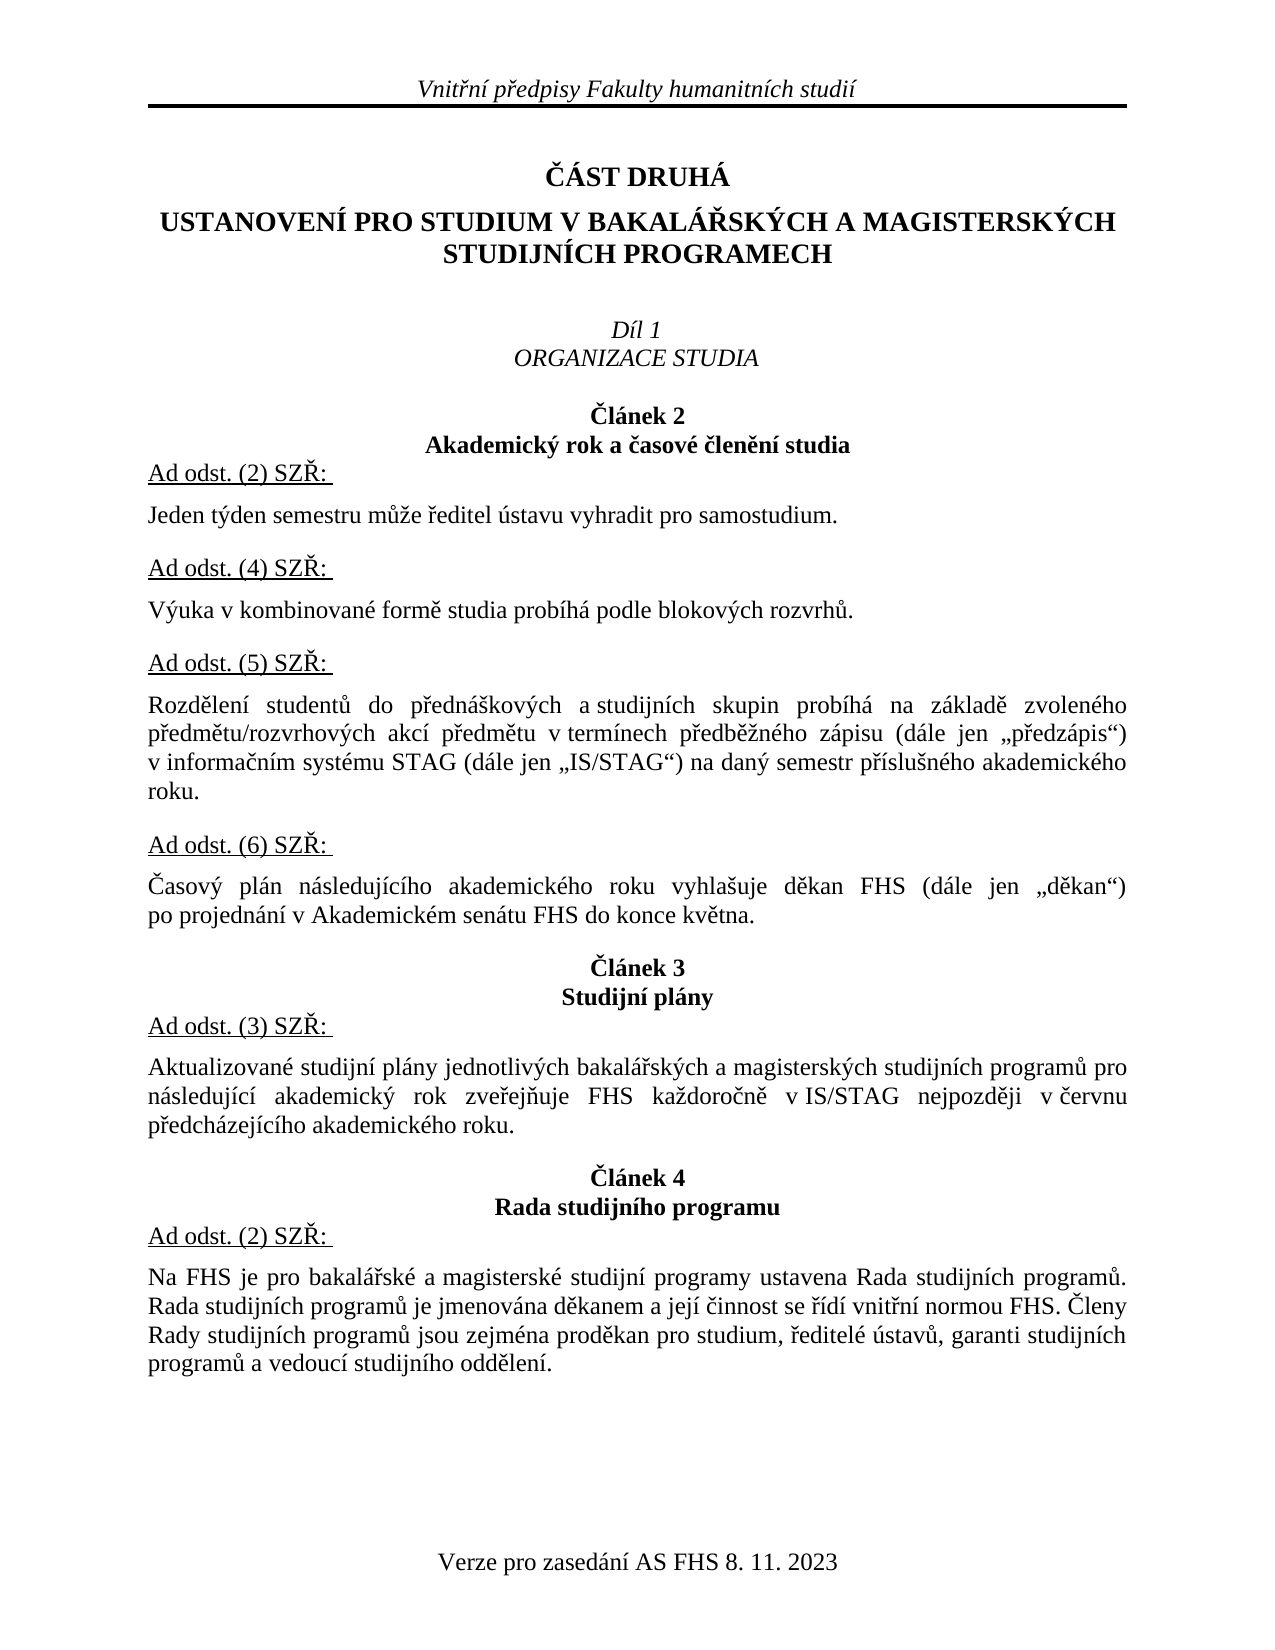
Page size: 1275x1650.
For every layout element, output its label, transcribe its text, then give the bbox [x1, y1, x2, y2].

text Článek 4 [148, 1163, 1127, 1192]
text Výuka v kombinované formě studia probíhá podle blokových rozvrhů. [148, 595, 1127, 623]
text Ad odst. (2) SZŘ: [148, 1221, 1127, 1250]
text Ad odst. (6) SZŘ: [148, 830, 1127, 858]
text ČÁST DRUHÁ [148, 160, 1127, 193]
text Ad odst. (4) SZŘ: [148, 553, 1127, 582]
text Časový plán následujícího akademického roku vyhlašuje děkan FHS (dále jen „děkan“) po projednání v Akademickém senátu FHS do konce května. [148, 871, 1127, 928]
text Rada studijního programu [148, 1192, 1127, 1221]
text Ad odst. (3) SZŘ: [148, 1011, 1127, 1040]
text Ad odst. (2) SZŘ: [148, 458, 1127, 487]
text Na FHS je pro bakalářské a magisterské studijní programy ustavena Rada studijních programů. Rada studijních programů je jmenována děkanem a její činnost se řídí vnitřní normou FHS. Členy Rady studijních programů jsou zejména proděkan pro studium, ředitelé ústavů, garanti studijních programů a vedoucí studijního oddělení. [148, 1262, 1127, 1377]
text ORGANIZACE STUDIA [148, 343, 1127, 372]
text Ad odst. (5) SZŘ: [148, 648, 1127, 677]
text USTANOVENÍ PRO STUDIUM V BAKALÁŘSKÝCH A MAGISTERSKÝCH STUDIJNÍCH PROGRAMECH [148, 205, 1127, 270]
text Akademický rok a časové členění studia [148, 430, 1127, 458]
text Studijní plány [148, 982, 1127, 1011]
text Článek 3 [148, 953, 1127, 982]
text Článek 2 [148, 401, 1127, 430]
text Díl 1 [148, 315, 1127, 343]
text Rozdělení studentů do přednáškových a studijních skupin probíhá na základě zvoleného předmětu/rozvrhových akcí předmětu v termínech předběžného zápisu (dále jen „předzápis“) v informačním systému STAG (dále jen „IS/STAG“) na daný semestr příslušného akademického roku. [148, 690, 1127, 805]
text Jeden týden semestru může ředitel ústavu vyhradit pro samostudium. [148, 500, 1127, 528]
text Aktualizované studijní plány jednotlivých bakalářských a magisterských studijních programů pro následující akademický rok zveřejňuje FHS každoročně v IS/STAG nejpozději v červnu předcházejícího akademického roku. [148, 1052, 1127, 1138]
